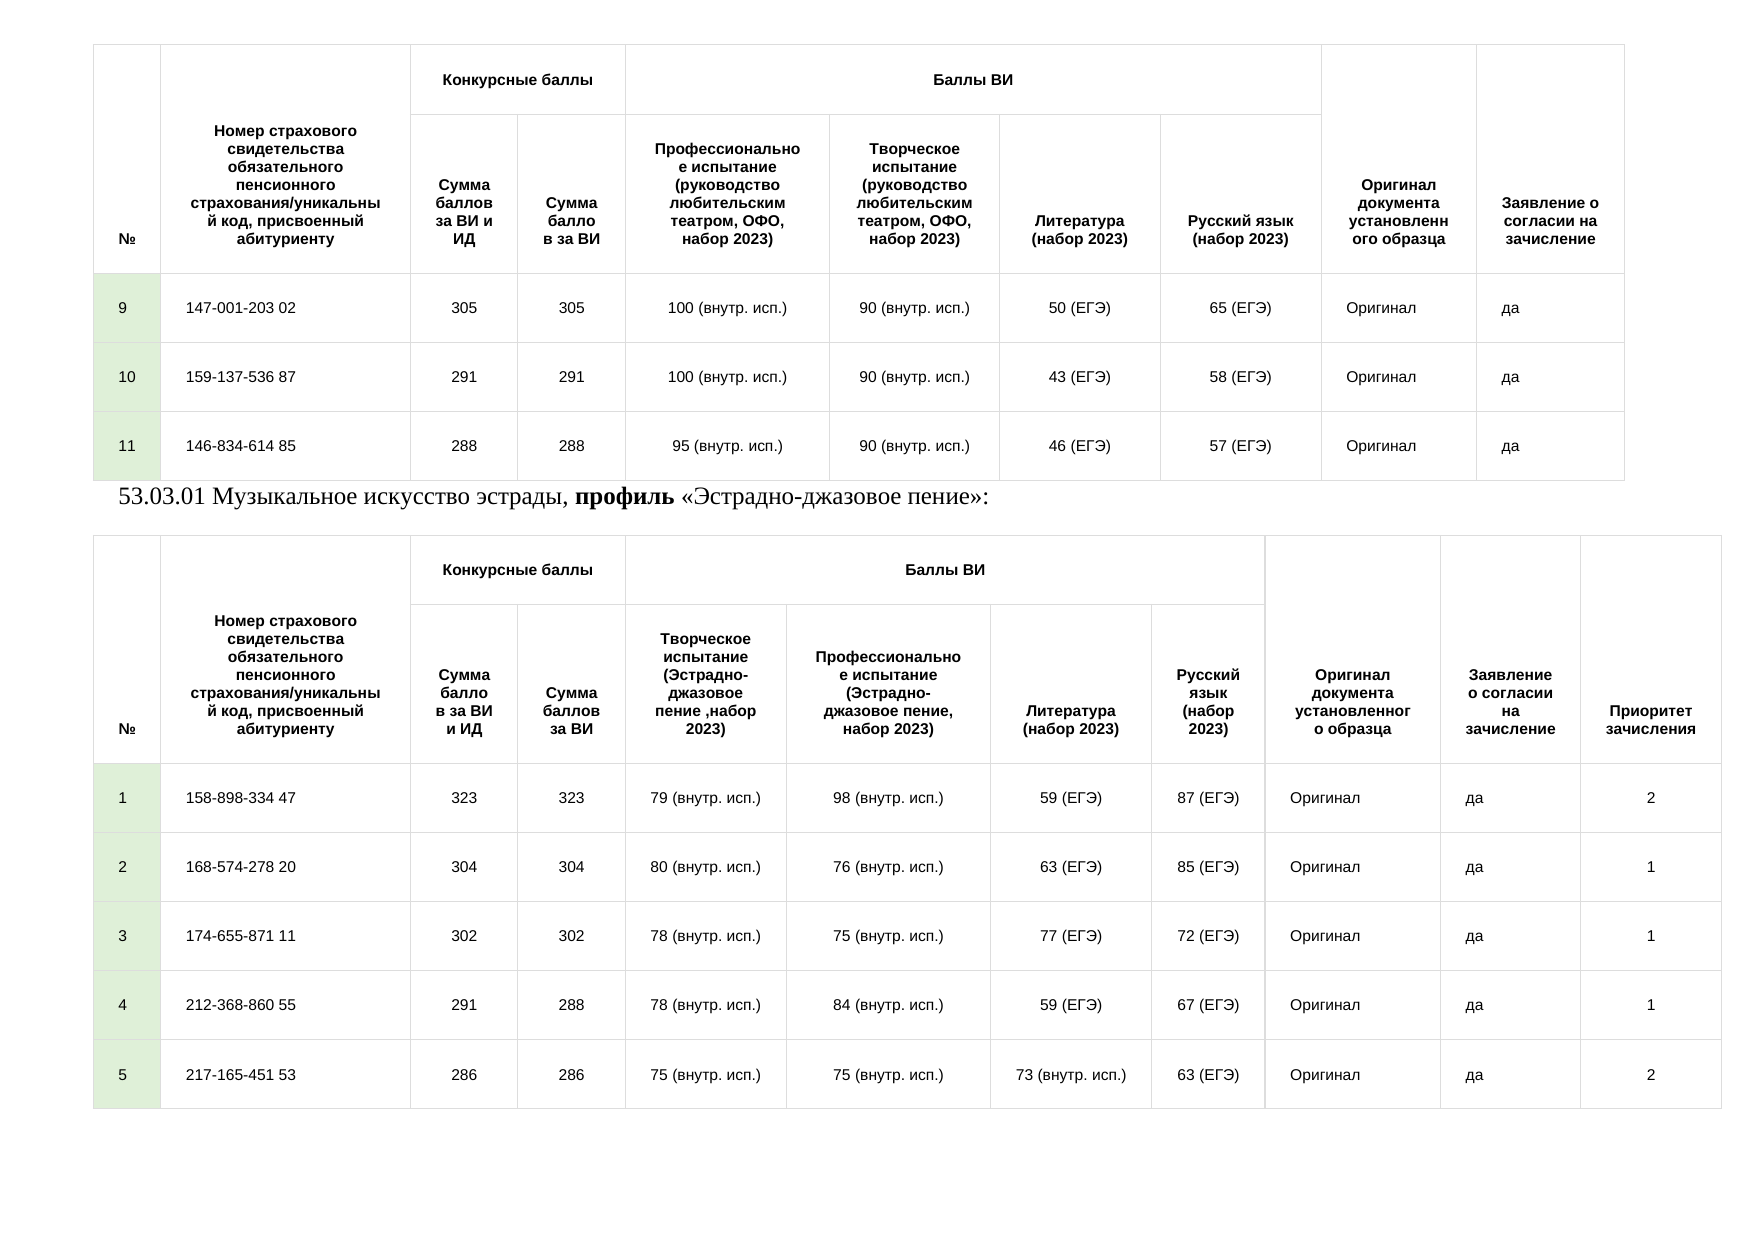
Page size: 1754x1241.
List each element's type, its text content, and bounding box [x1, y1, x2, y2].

table_cell да [1477, 412, 1624, 480]
table_cell 147-001-203 02 [161, 274, 410, 342]
table_cell Оригинал [1266, 764, 1440, 832]
table_cell 100 (внутр. исп.) [626, 274, 829, 342]
table_cell да [1441, 902, 1580, 970]
table_cell 1 [94, 764, 160, 832]
table_cell 67 (ЕГЭ) [1152, 971, 1264, 1039]
table_cell да [1441, 833, 1580, 901]
table_cell Сумма баллов за ВИ [518, 115, 625, 273]
table_cell Литература (набор 2023) [991, 605, 1151, 763]
table_cell 10 [94, 343, 160, 411]
table_header Приоритет зачисления [1581, 536, 1721, 763]
table_cell 65 (ЕГЭ) [1161, 274, 1321, 342]
table_cell 75 (внутр. исп.) [626, 1040, 786, 1108]
table_cell 84 (внутр. исп.) [787, 971, 990, 1039]
table_cell 43 (ЕГЭ) [1000, 343, 1160, 411]
table_cell Сумма баллов за ВИ [518, 605, 625, 763]
table_cell 168-574-278 20 [161, 833, 410, 901]
table_cell Сумма баллов за ВИ и ИД [411, 605, 517, 763]
table_header Номер страхового свидетельства обязательного пенсионного страхования/уникальный код, присвоенный абитуриенту [161, 45, 410, 273]
table_cell Русский язык (набор 2023) [1161, 115, 1321, 273]
table_header № [94, 536, 160, 763]
table_cell 304 [411, 833, 517, 901]
table_cell 75 (внутр. исп.) [787, 1040, 990, 1108]
table_cell Оригинал [1266, 902, 1440, 970]
table_cell 63 (ЕГЭ) [1152, 1040, 1264, 1108]
table_cell Профессиональное испытание (Эстрадно-джазовое пение, набор 2023) [787, 605, 990, 763]
table_cell 158-898-334 47 [161, 764, 410, 832]
table_cell 95 (внутр. исп.) [626, 412, 829, 480]
table_cell 9 [94, 274, 160, 342]
table_cell 57 (ЕГЭ) [1161, 412, 1321, 480]
table_cell 100 (внутр. исп.) [626, 343, 829, 411]
table_cell 288 [518, 412, 625, 480]
table_cell 72 (ЕГЭ) [1152, 902, 1264, 970]
table_cell 291 [411, 343, 517, 411]
table_cell 73 (внутр. исп.) [991, 1040, 1151, 1108]
table_cell 11 [94, 412, 160, 480]
table_cell 2 [94, 833, 160, 901]
table_header Баллы ВИ [626, 45, 1321, 113]
table_cell Творческое испытание (руководство любительским театром, ОФО, набор 2023) [830, 115, 999, 273]
table_cell Сумма баллов за ВИ и ИД [411, 115, 517, 273]
table_cell 78 (внутр. исп.) [626, 971, 786, 1039]
table_cell 288 [518, 971, 625, 1039]
table_cell да [1441, 764, 1580, 832]
table_cell 302 [411, 902, 517, 970]
table_cell 79 (внутр. исп.) [626, 764, 786, 832]
table_cell 90 (внутр. исп.) [830, 412, 999, 480]
table_cell 212-368-860 55 [161, 971, 410, 1039]
table_cell 50 (ЕГЭ) [1000, 274, 1160, 342]
table_cell 2 [1581, 1040, 1721, 1108]
table_cell да [1477, 274, 1624, 342]
table_cell Оригинал [1266, 1040, 1440, 1108]
table_cell 77 (ЕГЭ) [991, 902, 1151, 970]
table_cell 87 (ЕГЭ) [1152, 764, 1264, 832]
table_header Конкурсные баллы [411, 536, 625, 604]
table_cell 46 (ЕГЭ) [1000, 412, 1160, 480]
table_cell 288 [411, 412, 517, 480]
table_header Баллы ВИ [626, 536, 1264, 604]
table_cell 305 [411, 274, 517, 342]
table_cell 286 [411, 1040, 517, 1108]
table_cell Профессиональное испытание (руководство любительским театром, ОФО, набор 2023) [626, 115, 829, 273]
table_header Заявление о согласии на зачисление [1477, 45, 1624, 273]
table_cell да [1441, 971, 1580, 1039]
table_cell 90 (внутр. исп.) [830, 343, 999, 411]
table_cell да [1441, 1040, 1580, 1108]
table_cell 286 [518, 1040, 625, 1108]
table_cell 146-834-614 85 [161, 412, 410, 480]
table_cell 2 [1581, 764, 1721, 832]
table_cell 1 [1581, 971, 1721, 1039]
table_header Номер страхового свидетельства обязательного пенсионного страхования/уникальный код, присвоенный абитуриенту [161, 536, 410, 763]
table_cell 63 (ЕГЭ) [991, 833, 1151, 901]
table_cell 90 (внутр. исп.) [830, 274, 999, 342]
table_cell 59 (ЕГЭ) [991, 764, 1151, 832]
table_cell 4 [94, 971, 160, 1039]
table_cell 305 [518, 274, 625, 342]
table_header Оригинал документа установленного образца [1266, 536, 1440, 763]
table_cell Оригинал [1266, 833, 1440, 901]
table_cell Оригинал [1322, 343, 1476, 411]
text 53.03.01 Музыкальное искусство эстрады, профиль «Эстрадно-джазовое пение»: [118, 481, 1636, 509]
table_cell да [1477, 343, 1624, 411]
table_cell Литература (набор 2023) [1000, 115, 1160, 273]
table_cell 174-655-871 11 [161, 902, 410, 970]
table_cell 58 (ЕГЭ) [1161, 343, 1321, 411]
table_cell 291 [411, 971, 517, 1039]
table_cell Творческое испытание (Эстрадно-джазовое пение ,набор 2023) [626, 605, 786, 763]
table_header Заявление о согласии на зачисление [1441, 536, 1580, 763]
table_cell 98 (внутр. исп.) [787, 764, 990, 832]
table_cell 291 [518, 343, 625, 411]
table_cell 302 [518, 902, 625, 970]
table_cell 304 [518, 833, 625, 901]
table_cell 80 (внутр. исп.) [626, 833, 786, 901]
table_cell Русский язык (набор 2023) [1152, 605, 1264, 763]
table_cell 159-137-536 87 [161, 343, 410, 411]
table_cell 76 (внутр. исп.) [787, 833, 990, 901]
table_header Оригинал документа установленного образца [1322, 45, 1476, 273]
table_cell 5 [94, 1040, 160, 1108]
table_cell Оригинал [1266, 971, 1440, 1039]
table_header № [94, 45, 160, 273]
table_cell Оригинал [1322, 412, 1476, 480]
table_cell 323 [411, 764, 517, 832]
table_cell 3 [94, 902, 160, 970]
table_cell 1 [1581, 833, 1721, 901]
table_cell 85 (ЕГЭ) [1152, 833, 1264, 901]
table_cell 59 (ЕГЭ) [991, 971, 1151, 1039]
table_cell 78 (внутр. исп.) [626, 902, 786, 970]
table_cell 323 [518, 764, 625, 832]
table_header Конкурсные баллы [411, 45, 625, 113]
table_cell 75 (внутр. исп.) [787, 902, 990, 970]
table_cell 1 [1581, 902, 1721, 970]
table_cell Оригинал [1322, 274, 1476, 342]
table_cell 217-165-451 53 [161, 1040, 410, 1108]
